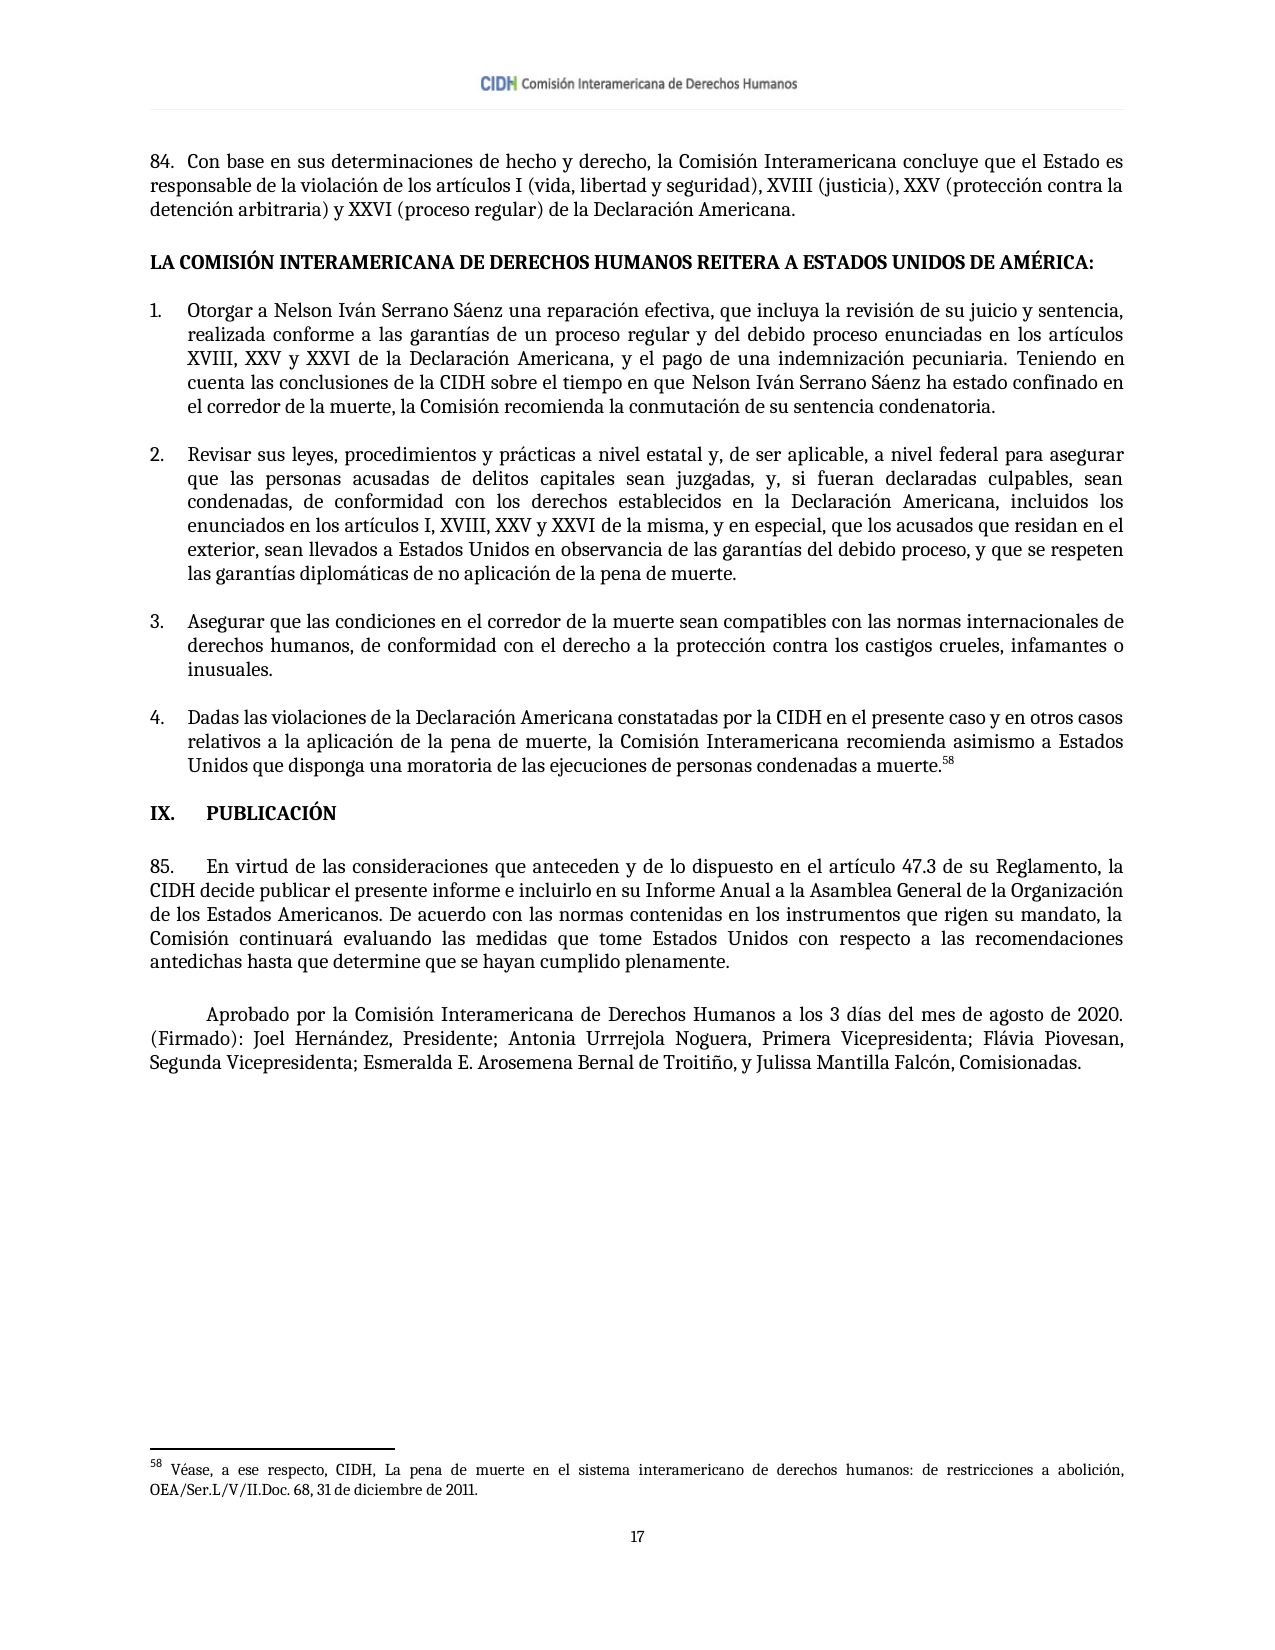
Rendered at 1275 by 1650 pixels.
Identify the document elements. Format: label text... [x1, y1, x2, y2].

list Dadas las violaciones de la Declaración Americana constatadas por la CIDH en el presente caso y en otros casos relativos a la aplicación de la pena de muerte, la Comisión Interamericana recomienda asimismo a Estados Unidos que disponga una moratoria de las ejecuciones de personas condenadas a muerte. [150, 706, 1125, 778]
list Con base en sus determinaciones de hecho y derecho, la Comisión Interamericana concluye que el Estado es responsable de la violación de los artículos I (vida, libertad y seguridad), XVIII (justicia), XXV (protección contra la detención arbitraria) y XXVI (proceso regular) de la Declaración Americana. [150, 150, 1125, 222]
text LA COMISIÓN INTERAMERICANA DE DERECHOS HUMANOS REITERA A ESTADOS UNIDOS DE AMÉRICA: [150, 251, 1125, 274]
text Aprobado por la Comisión Interamericana de Derechos Humanos a los 3 días del mes de agosto de 2020. (Firmado): Joel Hernández, Presidente; Antonia Urrrejola Noguera, Primera Vicepresidenta; Flávia Piovesan, Segunda Vicepresidenta; Esmeralda E. Arosemena Bernal de Troitiño, y Julissa Mantilla Falcón, Comisionadas. [150, 1003, 1125, 1075]
subtitle PUBLICACIÓN [150, 802, 1125, 826]
list Otorgar a Nelson Iván Serrano Sáenz una reparación efectiva, que incluya la revisión de su juicio y sentencia, realizada conforme a las garantías de un proceso regular y del debido proceso enunciadas en los artículos XVIII, XXV y XXVI de la Declaración Americana, y el pago de una indemnización pecuniaria. Teniendo en cuenta las conclusiones de la CIDH sobre el tiempo en que Nelson Iván Serrano Sáenz ha estado confinado en el corredor de la muerte, la Comisión recomienda la conmutación de su sentencia condenatoria. [150, 298, 1125, 418]
picture [475, 75, 800, 93]
list En virtud de las consideraciones que anteceden y de lo dispuesto en el artículo 47.3 de su Reglamento, la CIDH decide publicar el presente informe e incluirlo en su Informe Anual a la Asamblea General de la Organización de los Estados Americanos. De acuerdo con las normas contenidas en los instrumentos que rigen su mandato, la Comisión continuará evaluando las medidas que tome Estados Unidos con respecto a las recomendaciones antedichas hasta que determine que se hayan cumplido plenamente. [150, 854, 1125, 974]
list Asegurar que las condiciones en el corredor de la muerte sean compatibles con las normas internacionales de derechos humanos, de conformidad con el derecho a la protección contra los castigos crueles, infamantes o inusuales. [150, 610, 1125, 682]
list Revisar sus leyes, procedimientos y prácticas a nivel estatal y, de ser aplicable, a nivel federal para asegurar que las personas acusadas de delitos capitales sean juzgadas, y, si fueran declaradas culpables, sean condenadas, de conformidad con los derechos establecidos en la Declaración Americana, incluidos los enunciados en los artículos I, XVIII, XXV y XXVI de la misma, y en especial, que los acusados que residan en el exterior, sean llevados a Estados Unidos en observancia de las garantías del debido proceso, y que se respeten las garantías diplomáticas de no aplicación de la pena de muerte. [150, 442, 1125, 586]
